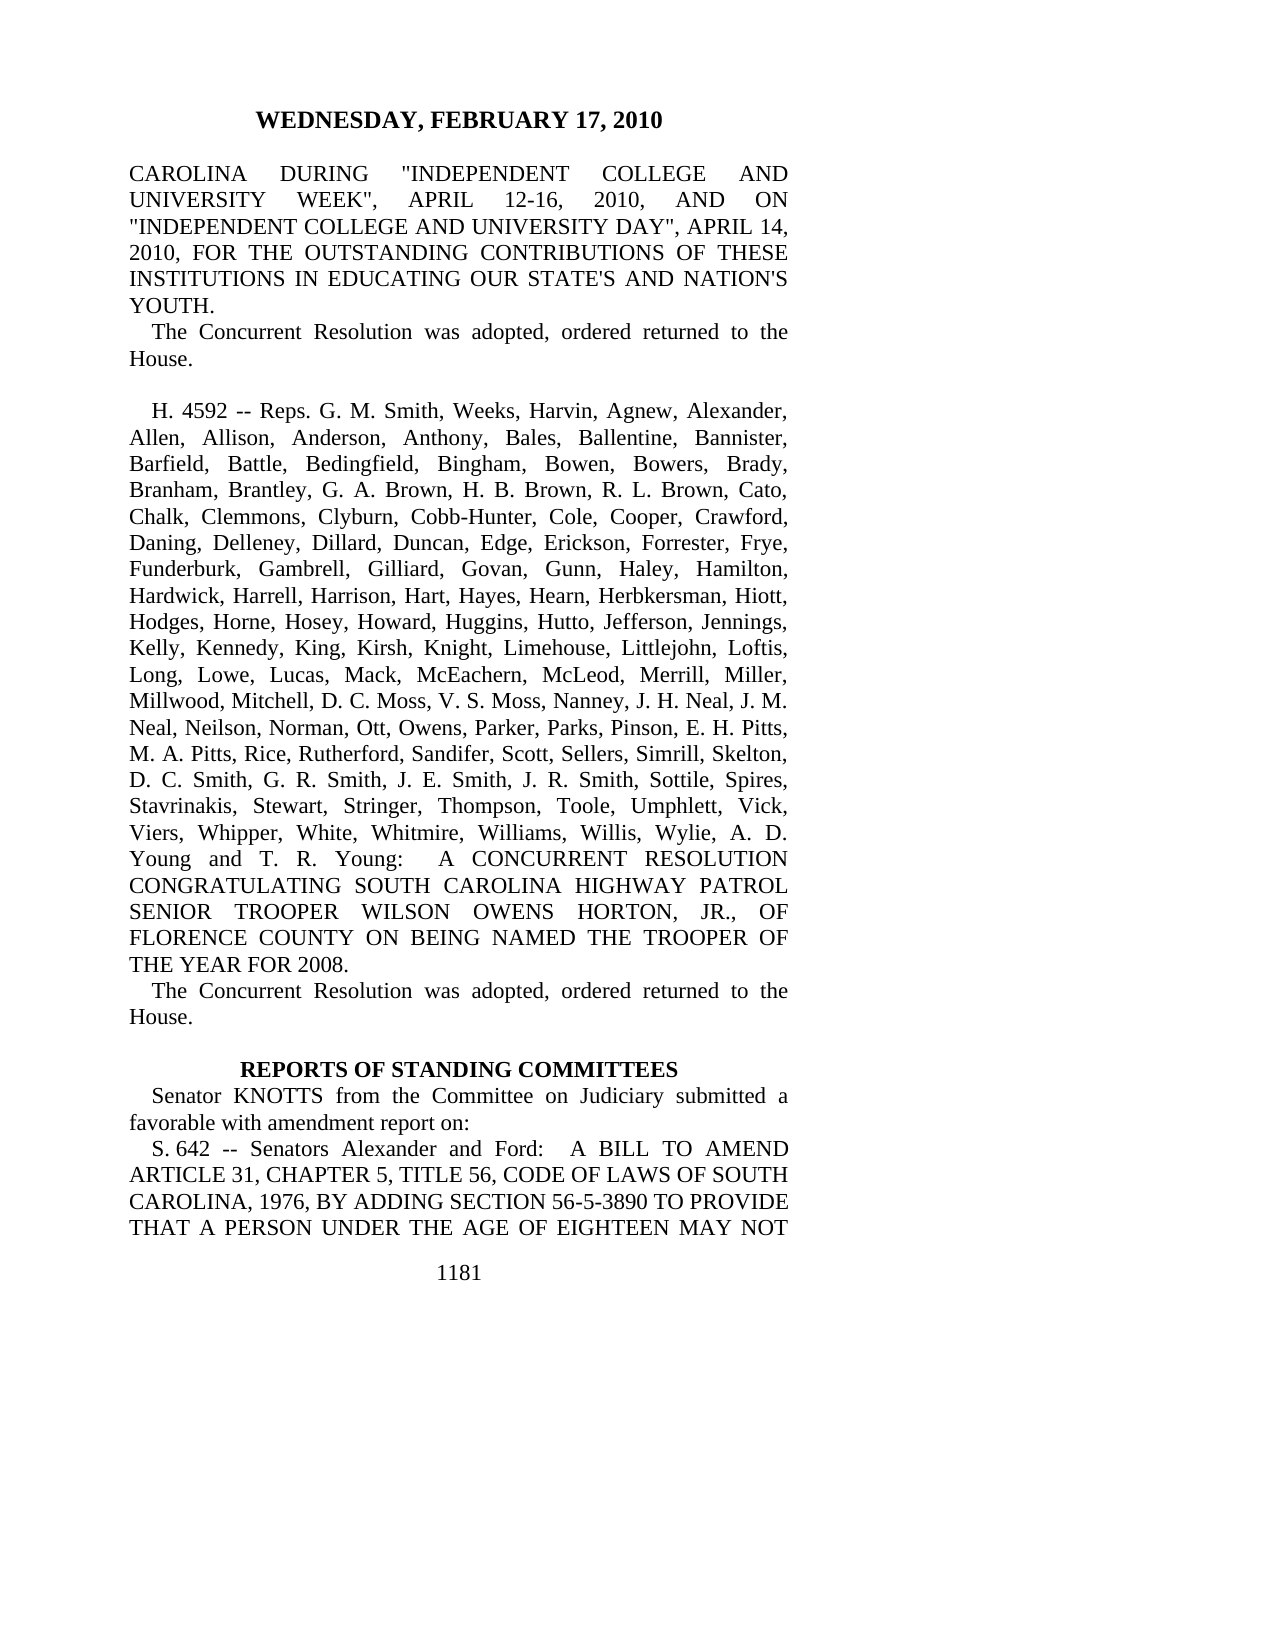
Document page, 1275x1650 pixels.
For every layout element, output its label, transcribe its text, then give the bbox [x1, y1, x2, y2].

text H. 4592 -- Reps. G. M. Smith, Weeks, Harvin, Agnew, Alexander, Allen, Allison, Anderson, Anthony, Bales, Ballentine, Bannister, Barfield, Battle, Bedingfield, Bingham, Bowen, Bowers, Brady, Branham, Brantley, G. A. Brown, H. B. Brown, R. L. Brown, Cato, Chalk, Clemmons, Clyburn, Cobb-Hunter, Cole, Cooper, Crawford, Daning, Delleney, Dillard, Duncan, Edge, Erickson, Forrester, Frye, Funderburk, Gambrell, Gilliard, Govan, Gunn, Haley, Hamilton, Hardwick, Harrell, Harrison, Hart, Hayes, Hearn, Herbkersman, Hiott, Hodges, Horne, Hosey, Howard, Huggins, Hutto, Jefferson, Jennings, Kelly, Kennedy, King, Kirsh, Knight, Limehouse, Littlejohn, Loftis, Long, Lowe, Lucas, Mack, McEachern, McLeod, Merrill, Miller, Millwood, Mitchell, D. C. Moss, V. S. Moss, Nanney, J. H. Neal, J. M. Neal, Neilson, Norman, Ott, Owens, Parker, Parks, Pinson, E. H. Pitts, M. A. Pitts, Rice, Rutherford, Sandifer, Scott, Sellers, Simrill, Skelton, D. C. Smith, G. R. Smith, J. E. Smith, J. R. Smith, Sottile, Spires, Stavrinakis, Stewart, Stringer, Thompson, Toole, Umphlett, Vick, Viers, Whipper, White, Whitmire, Williams, Willis, Wylie, A. D. Young and T. R. Young: A CONCURRENT RESOLUTION CONGRATULATING SOUTH CAROLINA HIGHWAY PATROL SENIOR TROOPER WILSON OWENS HORTON, JR., OF FLORENCE COUNTY ON BEING NAMED THE TROOPER OF THE YEAR FOR 2008. [129, 397, 789, 977]
text Senator KNOTTS from the Committee on Judiciary submitted a favorable with amendment report on: [129, 1082, 789, 1135]
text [129, 160, 789, 318]
text The Concurrent Resolution was adopted, ordered returned to the House. [129, 318, 789, 371]
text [129, 1135, 789, 1241]
text The Concurrent Resolution was adopted, ordered returned to the House. [129, 977, 789, 1030]
text REPORTS OF STANDING COMMITTEES [129, 1056, 789, 1082]
